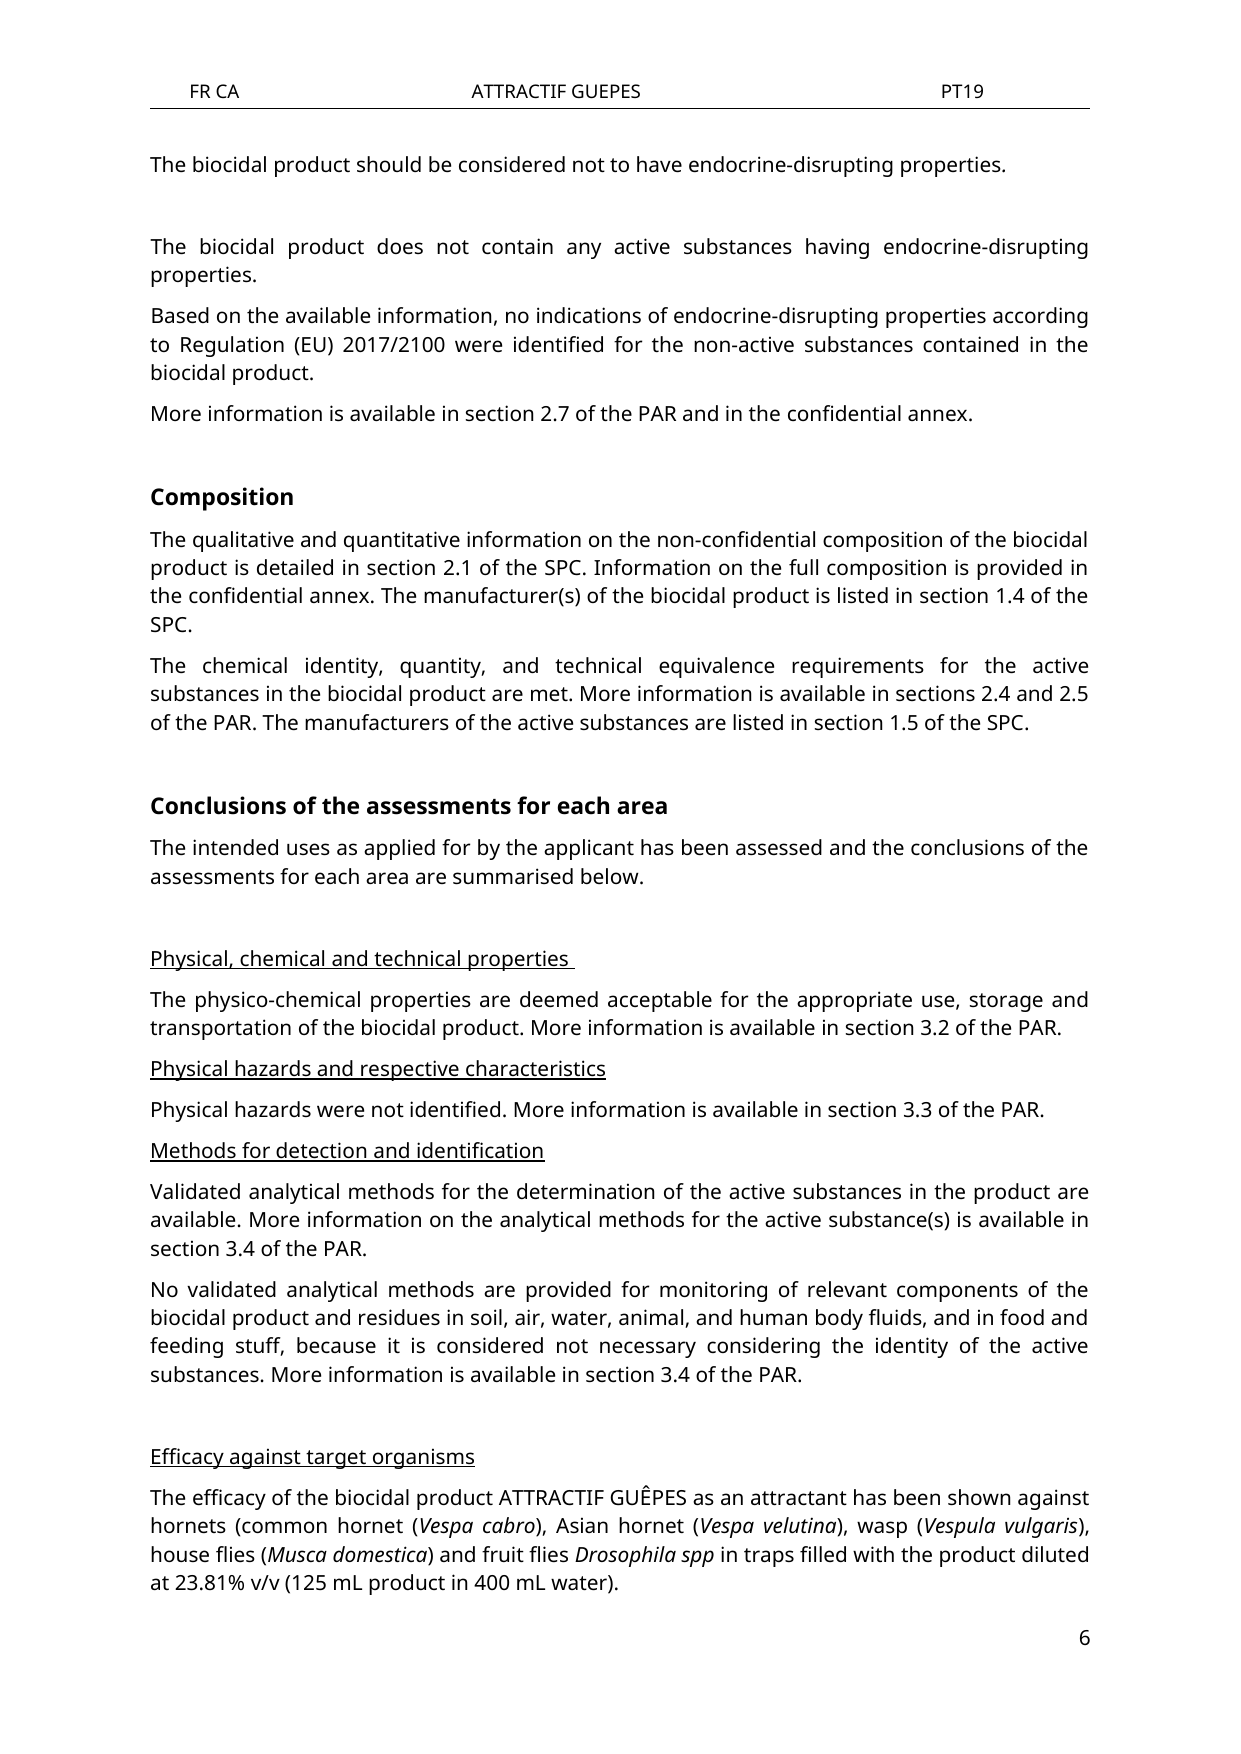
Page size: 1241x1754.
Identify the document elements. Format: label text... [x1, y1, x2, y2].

text The chemical identity, quantity, and technical equivalence requirements for the active substances in the biocidal product are met. More information is available in sections 2.4 and 2.5 of the PAR. The manufacturers of the active substances are listed in section 1.5 of the SPC. [150, 651, 1090, 736]
text Validated analytical methods for the determination of the active substances in the product are available. More information on the analytical methods for the active substance(s) is available in section 3.4 of the PAR. [150, 1177, 1090, 1262]
text Physical hazards were not identified. More information is available in section 3.3 of the PAR. [150, 1095, 1090, 1123]
text The efficacy of the biocidal product ATTRACTIF GUÊPES as an attractant has been shown against hornets (common hornet (Vespa cabro), Asian hornet (Vespa velutina), wasp (Vespula vulgaris), house flies (Musca domestica) and fruit flies Drosophila spp in traps filled with the product diluted at 23.81% v/v (125 mL product in 400 mL water). [150, 1483, 1090, 1597]
text The physico-chemical properties are deemed acceptable for the appropriate use, storage and transportation of the biocidal product. More information is available in section 3.2 of the PAR. [150, 985, 1090, 1042]
text Composition [150, 481, 1090, 512]
text The biocidal product does not contain any active substances having endocrine-disrupting properties. [150, 232, 1090, 289]
text More information is available in section 2.7 of the PAR and in the confidential annex. [150, 399, 1090, 427]
text The intended uses as applied for by the applicant has been assessed and the conclusions of the assessments for each area are summarised below. [150, 833, 1090, 890]
text Physical hazards and respective characteristics [150, 1054, 1090, 1082]
text No validated analytical methods are provided for monitoring of relevant components of the biocidal product and residues in soil, air, water, animal, and human body fluids, and in food and feeding stuff, because it is considered not necessary considering the identity of the active substances. More information is available in section 3.4 of the PAR. [150, 1275, 1090, 1388]
text Efficacy against target organisms [150, 1442, 1090, 1470]
text Conclusions of the assessments for each area [150, 790, 1090, 821]
text Methods for detection and identification [150, 1136, 1090, 1164]
text Physical, chemical and technical properties [150, 944, 1090, 972]
text The biocidal product should be considered not to have endocrine-disrupting properties. [150, 150, 1090, 178]
text The qualitative and quantitative information on the non-confidential composition of the biocidal product is detailed in section 2.1 of the SPC. Information on the full composition is provided in the confidential annex. The manufacturer(s) of the biocidal product is listed in section 1.4 of the SPC. [150, 525, 1090, 638]
text Based on the available information, no indications of endocrine-disrupting properties according to Regulation (EU) 2017/2100 were identified for the non-active substances contained in the biocidal product. [150, 301, 1090, 387]
